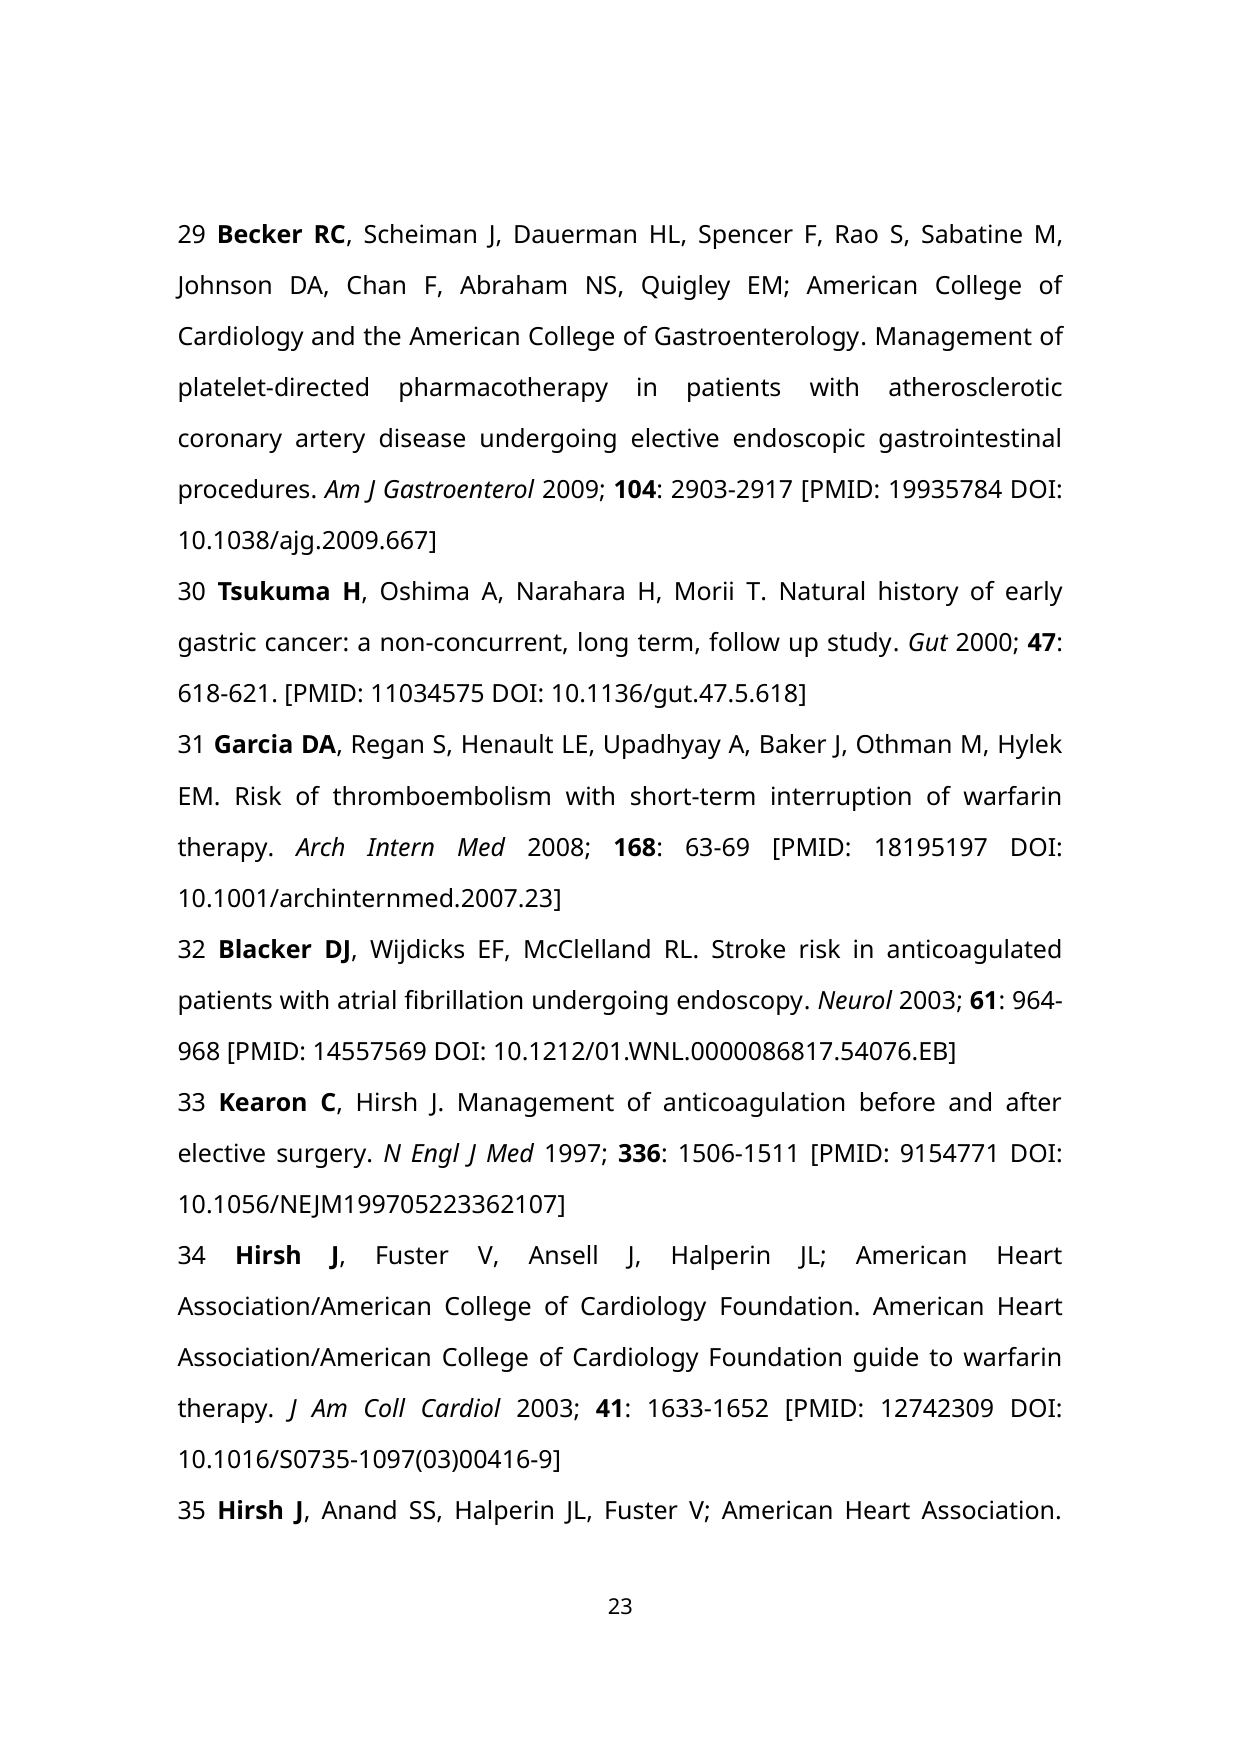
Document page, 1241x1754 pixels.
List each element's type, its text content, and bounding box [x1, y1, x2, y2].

text 31 Garcia DA, Regan S, Henault LE, Upadhyay A, Baker J, Othman M, Hylek EM. Risk of thromboembolism with short-term interruption of warfarin therapy. Arch Intern Med 2008; 168: 63-69 [PMID: 18195197 DOI: 10.1001/archinternmed.2007.23] [177, 727, 1063, 914]
text 34 Hirsh J, Fuster V, Ansell J, Halperin JL; American Heart Association/American College of Cardiology Foundation. American Heart Association/American College of Cardiology Foundation guide to warfarin therapy. J Am Coll Cardiol 2003; 41: 1633-1652 [PMID: 12742309 DOI: 10.1016/S0735-1097(03)00416-9] [177, 1238, 1063, 1476]
text 33 Kearon C, Hirsh J. Management of anticoagulation before and after elective surgery. N Engl J Med 1997; 336: 1506-1511 [PMID: 9154771 DOI: 10.1056/NEJM199705223362107] [177, 1084, 1063, 1221]
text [177, 1493, 1063, 1527]
text 32 Blacker DJ, Wijdicks EF, McClelland RL. Stroke risk in anticoagulated patients with atrial fibrillation undergoing endoscopy. Neurol 2003; 61: 964-968 [PMID: 14557569 DOI: 10.1212/01.WNL.0000086817.54076.EB] [177, 931, 1063, 1067]
text 29 Becker RC, Scheiman J, Dauerman HL, Spencer F, Rao S, Sabatine M, Johnson DA, Chan F, Abraham NS, Quigley EM; American College of Cardiology and the American College of Gastroenterology. Management of platelet-directed pharmacotherapy in patients with atherosclerotic coronary artery disease undergoing elective endoscopic gastrointestinal procedures. Am J Gastroenterol 2009; 104: 2903-2917 [PMID: 19935784 DOI: 10.1038/ajg.2009.667] [177, 217, 1063, 557]
text 30 Tsukuma H, Oshima A, Narahara H, Morii T. Natural history of early gastric cancer: a non-concurrent, long term, follow up study. Gut 2000; 47: 618-621. [PMID: 11034575 DOI: 10.1136/gut.47.5.618] [177, 574, 1063, 710]
